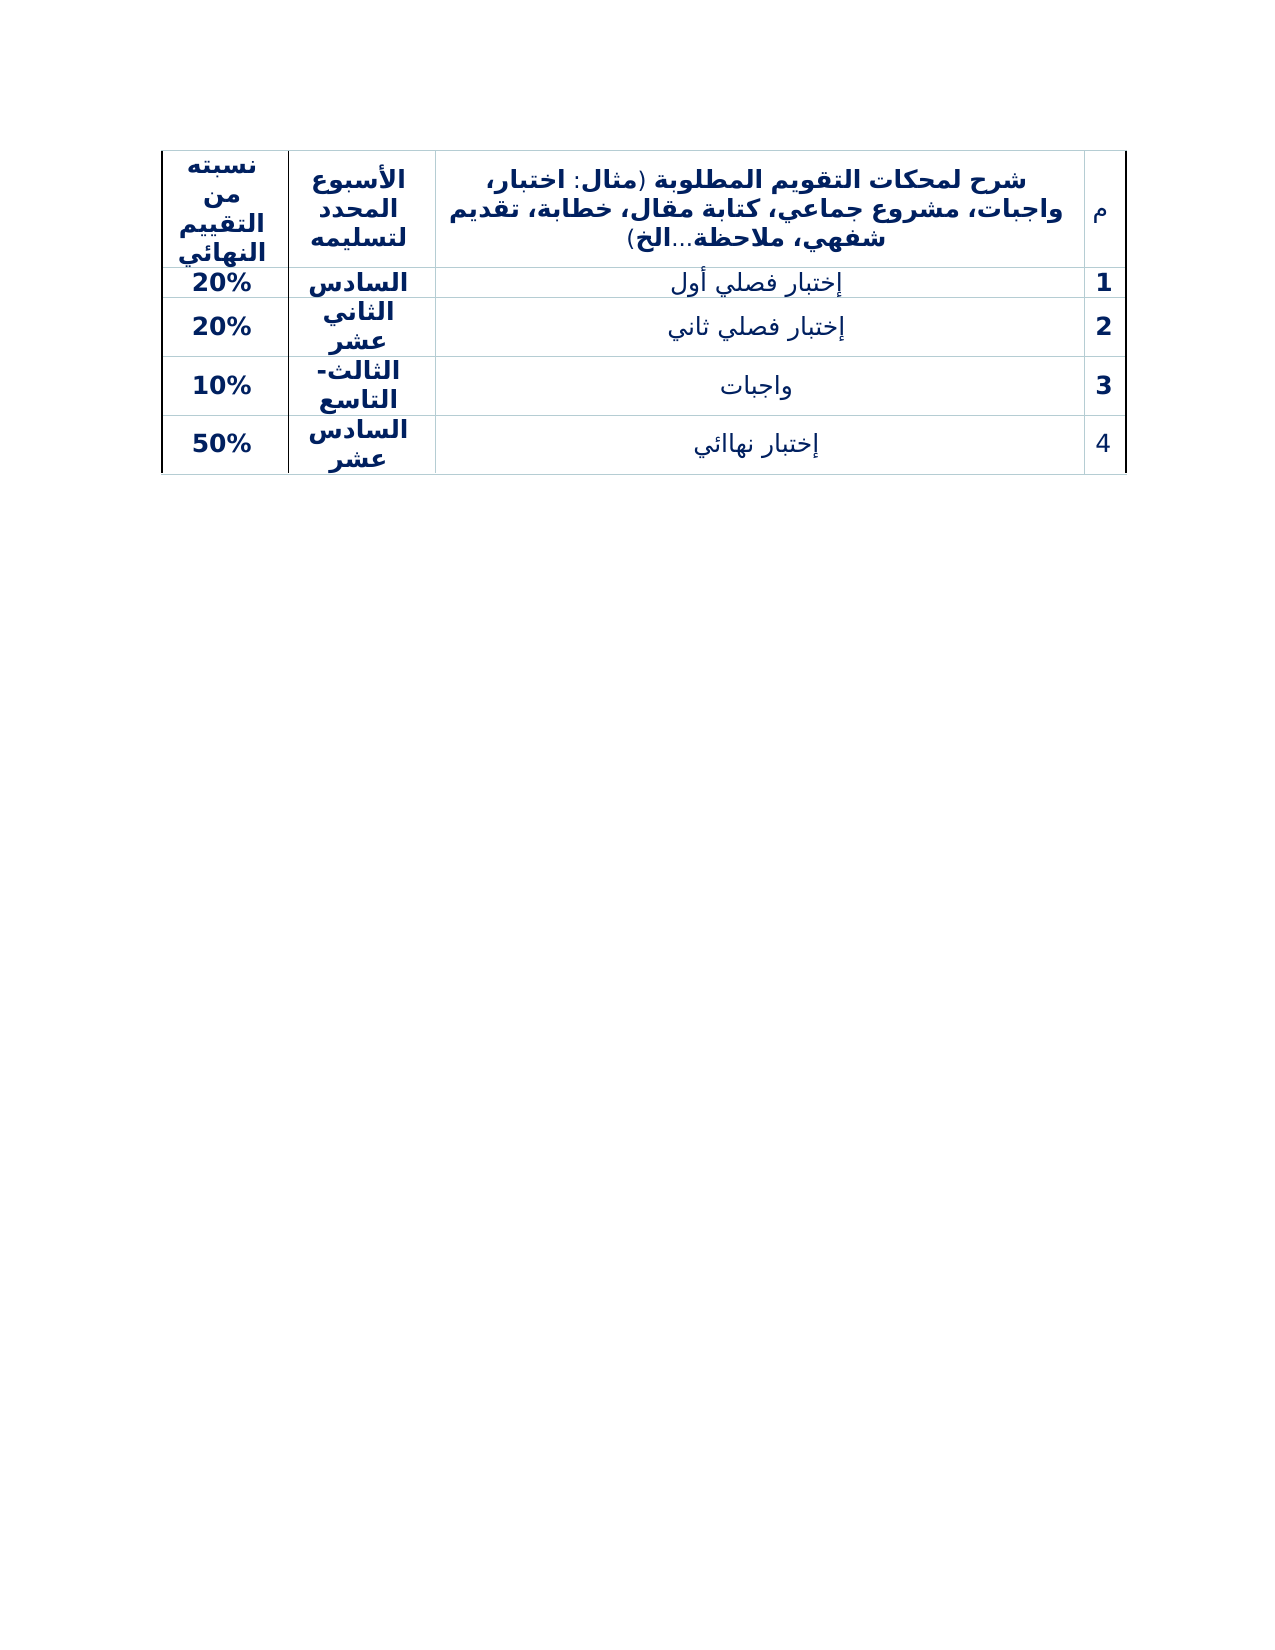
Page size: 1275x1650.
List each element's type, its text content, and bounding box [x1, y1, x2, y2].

table_cell 10% [163, 357, 288, 414]
table_cell الأسبوع المحدد لتسليمه [289, 151, 435, 267]
table_cell إختبار نهاائي [436, 416, 1084, 473]
table_cell 3 [1085, 357, 1125, 414]
table_cell الثالث-التاسع [289, 357, 435, 414]
table_cell 2 [1085, 298, 1125, 356]
table_cell 20% [163, 268, 288, 297]
table_cell إختبار فصلي ثاني [436, 298, 1084, 356]
table_cell نسبته من التقييم النهائي [163, 151, 288, 267]
table_cell السادس عشر [289, 416, 435, 473]
table_cell م [1085, 151, 1125, 267]
table_cell واجبات [436, 357, 1084, 414]
table_cell شرح لمحكات التقويم المطلوبة (مثال: اختبار، واجبات، مشروع جماعي، كتابة مقال، خطابة، تقديم شفهي، ملاحظة...الخ) [436, 151, 1084, 267]
table_cell السادس [289, 268, 435, 297]
table_cell 1 [1085, 268, 1125, 297]
table_cell 4 [1085, 416, 1125, 473]
table_cell إختبار فصلي أول [436, 268, 1084, 297]
table_cell الثاني عشر [289, 298, 435, 356]
table_cell 50% [163, 416, 288, 473]
table_cell 20% [163, 298, 288, 356]
